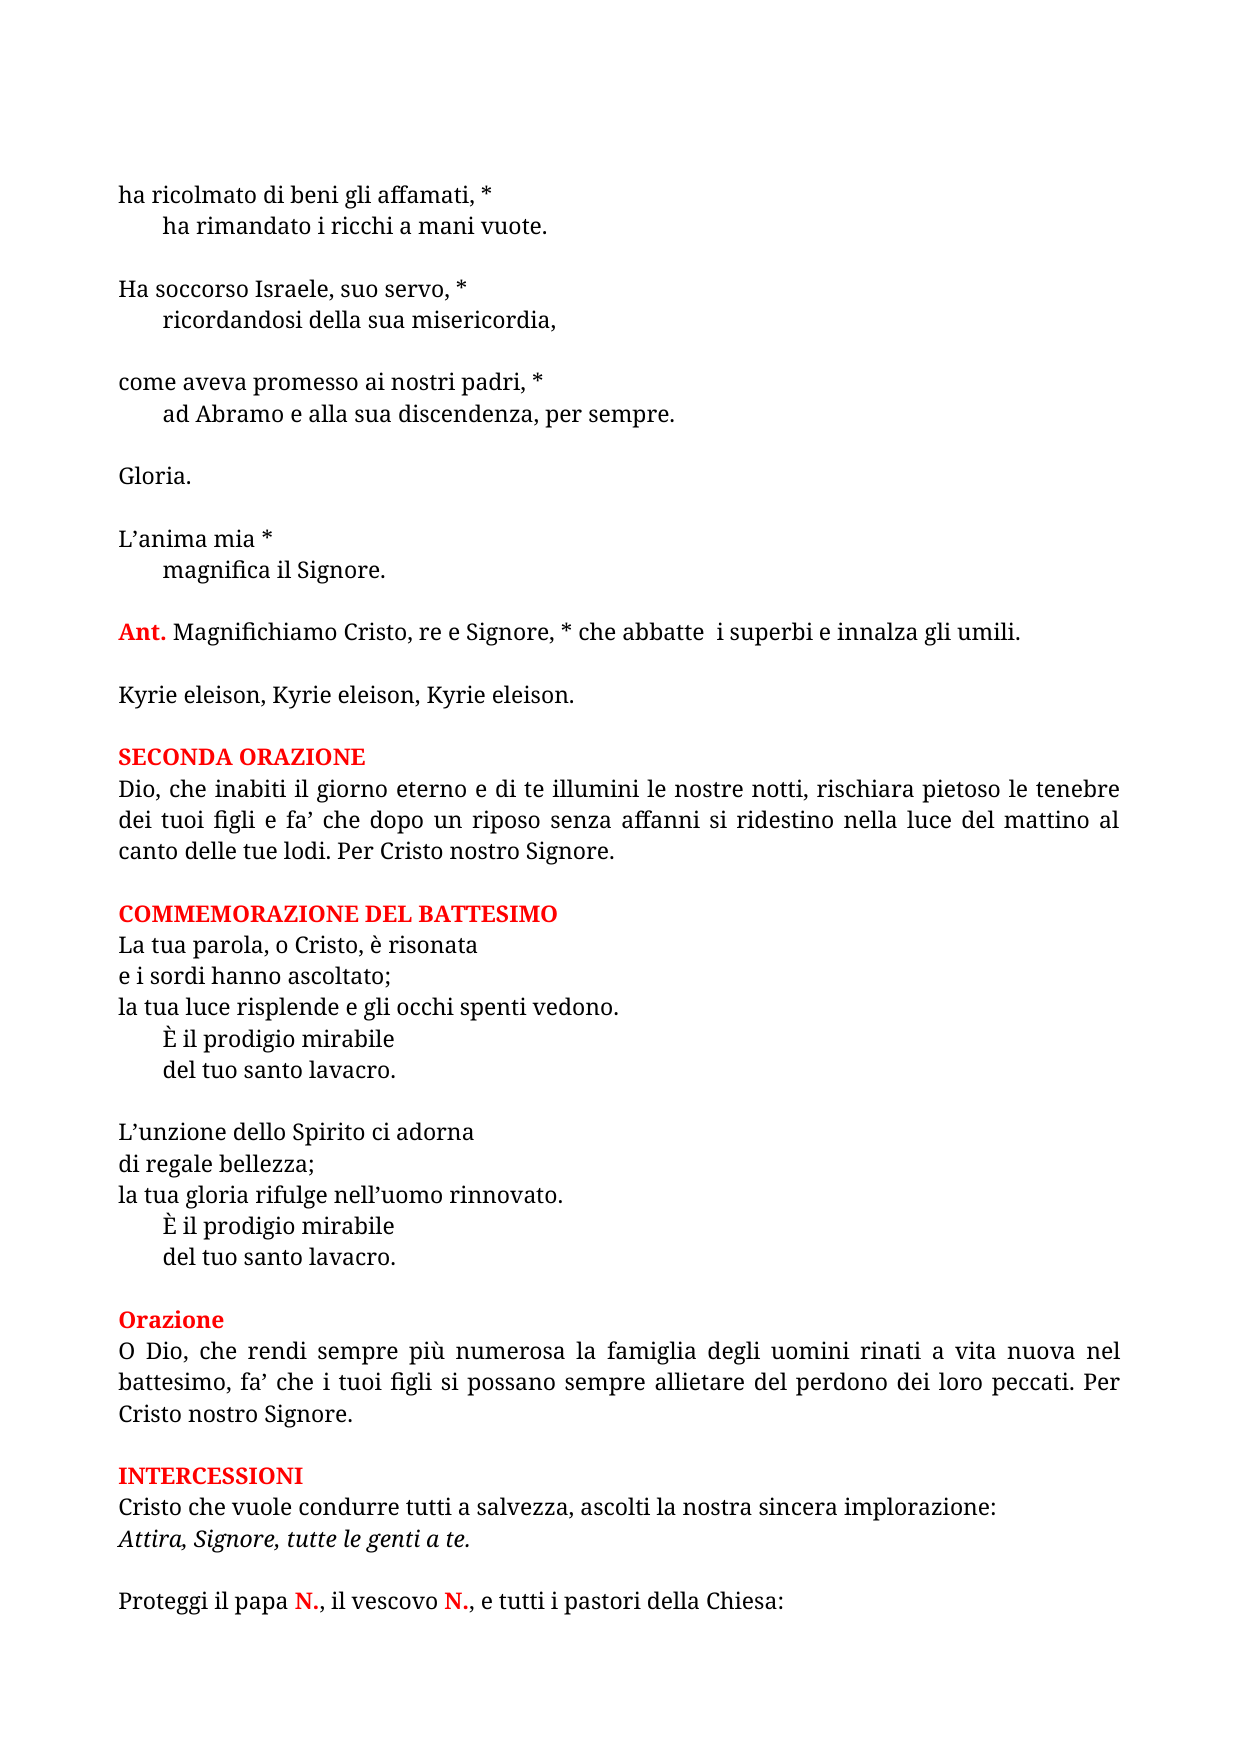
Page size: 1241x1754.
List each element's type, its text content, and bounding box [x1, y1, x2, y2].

text come aveva promesso ai nostri padri, * [118, 366, 1122, 398]
text Gloria. [118, 460, 1122, 491]
text Proteggi il papa N., il vescovo N., e tutti i pastori della Chiesa: [118, 1585, 1122, 1616]
text ha rimandato i ricchi a mani vuote. [118, 210, 1122, 241]
text Kyrie eleison, Kyrie eleison, Kyrie eleison. [118, 679, 1122, 710]
text Ant. Magnifichiamo Cristo, re e Signore, * che abbatte i superbi e innalza gli umili. [118, 616, 1122, 648]
text magnifica il Signore. [118, 554, 1122, 585]
text O Dio, che rendi sempre più numerosa la famiglia degli uomini rinati a vita nuova nel battesimo, fa’ che i tuoi figli si possano sempre allietare del perdono dei loro peccati. Per Cristo nostro Signore. [118, 1335, 1122, 1429]
text ad Abramo e alla sua discendenza, per sempre. [118, 398, 1122, 429]
text La tua parola, o Cristo, è risonata [118, 929, 1122, 960]
text È il prodigio mirabile [118, 1023, 1122, 1054]
text Dio, che inabiti il giorno eterno e di te illumini le nostre notti, rischiara pietoso le tenebre dei tuoi figli e fa’ che dopo un riposo senza affanni si ridestino nella luce del mattino al canto delle tue lodi. Per Cristo nostro Signore. [118, 773, 1122, 866]
text Attira, Signore, tutte le genti a te. [118, 1523, 1122, 1554]
text L’unzione dello Spirito ci adorna [118, 1116, 1122, 1148]
text la tua luce risplende e gli occhi spenti vedono. [118, 991, 1122, 1023]
text ricordandosi della sua misericordia, [118, 304, 1122, 335]
text e i sordi hanno ascoltato; [118, 960, 1122, 991]
text Cristo che vuole condurre tutti a salvezza, ascolti la nostra sincera implorazione: [118, 1491, 1122, 1523]
text del tuo santo lavacro. [118, 1241, 1122, 1273]
text SECONDA ORAZIONE [118, 741, 1122, 773]
text Orazione [118, 1304, 1122, 1335]
text la tua gloria rifulge nell’uomo rinnovato. [118, 1179, 1122, 1210]
text COMMEMORAZIONE DEL BATTESIMO [118, 898, 1122, 929]
text L’anima mia * [118, 523, 1122, 554]
text Ha soccorso Israele, suo servo, * [118, 273, 1122, 304]
text È il prodigio mirabile [118, 1210, 1122, 1241]
text di regale bellezza; [118, 1148, 1122, 1179]
text INTERCESSIONI [118, 1460, 1122, 1491]
text ha ricolmato di beni gli affamati, * [118, 179, 1122, 210]
text del tuo santo lavacro. [118, 1054, 1122, 1085]
